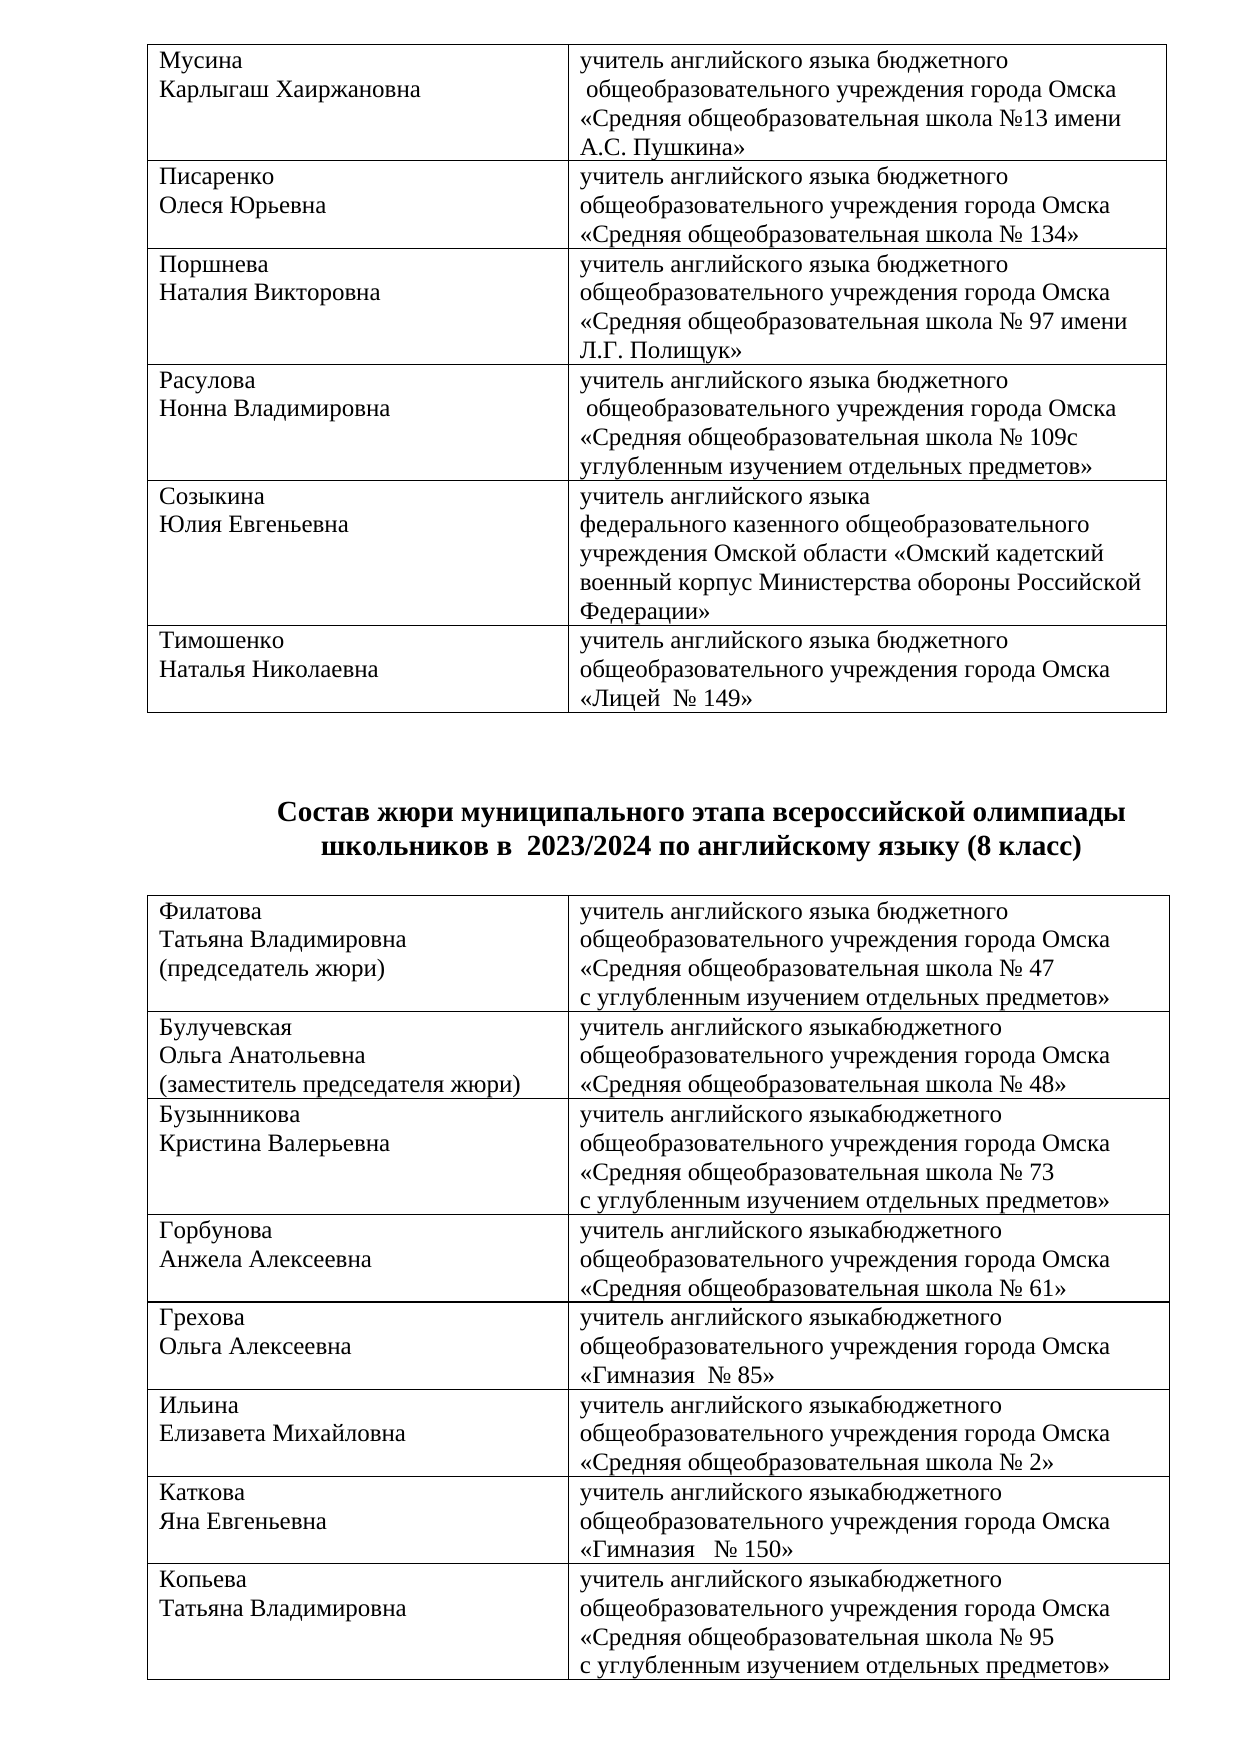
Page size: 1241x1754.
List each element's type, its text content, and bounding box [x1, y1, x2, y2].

table_cell Поршнева Наталия Викторовна [148, 249, 568, 364]
text Состав жюри муниципального этапа всероссийской олимпиады [177, 794, 1226, 828]
text школьников в 2023/2024 по английскому языку (8 класс) [177, 828, 1226, 861]
table_cell Каткова Яна Евгеньевна [148, 1477, 568, 1563]
table_cell учитель английского языкабюджетного общеобразовательного учреждения города Омска «Средняя общеобразовательная школа № 95 с углубленным изучением отдельных предметов» [569, 1564, 1169, 1679]
table_cell учитель английского языка бюджетного общеобразовательного учреждения города Омска «Средняя общеобразовательная школа №13 имени А.С. Пушкина» [569, 45, 1166, 160]
table_header учитель английского языка бюджетного общеобразовательного учреждения города Омска «Средняя общеобразовательная школа № 47 с углубленным изучением отдельных предметов» [569, 896, 1169, 1011]
table_cell учитель английского языка федерального казенного общеобразовательного учреждения Омской области «Омский кадетский военный корпус Министерства обороны Российской Федерации» [569, 481, 1166, 624]
table_cell учитель английского языкабюджетного общеобразовательного учреждения города Омска «Средняя общеобразовательная школа № 2» [569, 1390, 1169, 1476]
table_cell учитель английского языкабюджетного общеобразовательного учреждения города Омска «Гимназия № 150» [569, 1477, 1169, 1563]
table_cell Грехова Ольга Алексеевна [148, 1303, 568, 1389]
table_cell Горбунова Анжела Алексеевна [148, 1215, 568, 1301]
table_cell Расулова Нонна Владимировна [148, 365, 568, 480]
table_cell Писаренко Олеся Юрьевна [148, 161, 568, 248]
table_cell Булучевская Ольга Анатольевна (заместитель председателя жюри) [148, 1012, 568, 1098]
table_cell учитель английского языка бюджетного общеобразовательного учреждения города Омска «Средняя общеобразовательная школа № 134» [569, 161, 1166, 248]
table_cell учитель английского языка бюджетного общеобразовательного учреждения города Омска «Средняя общеобразовательная школа № 97 имени Л.Г. Полищук» [569, 249, 1166, 364]
table_cell учитель английского языка бюджетного общеобразовательного учреждения города Омска «Средняя общеобразовательная школа № 109с углубленным изучением отдельных предметов» [569, 365, 1166, 480]
table_cell Тимошенко Наталья Николаевна [148, 626, 568, 712]
table_cell учитель английского языкабюджетного общеобразовательного учреждения города Омска «Средняя общеобразовательная школа № 73 с углубленным изучением отдельных предметов» [569, 1099, 1169, 1214]
table_cell Копьева Татьяна Владимировна [148, 1564, 568, 1679]
table_cell Бузынникова Кристина Валерьевна [148, 1099, 568, 1214]
table_cell учитель английского языкабюджетного общеобразовательного учреждения города Омска «Гимназия № 85» [569, 1303, 1169, 1389]
table_cell Созыкина Юлия Евгеньевна [148, 481, 568, 624]
table_cell учитель английского языкабюджетного общеобразовательного учреждения города Омска «Средняя общеобразовательная школа № 48» [569, 1012, 1169, 1098]
table_cell учитель английского языкабюджетного общеобразовательного учреждения города Омска «Средняя общеобразовательная школа № 61» [569, 1215, 1169, 1301]
table_cell учитель английского языка бюджетного общеобразовательного учреждения города Омска «Лицей № 149» [569, 626, 1166, 712]
table_cell Ильина Елизавета Михайловна [148, 1390, 568, 1476]
table_header Филатова Татьяна Владимировна (председатель жюри) [148, 896, 568, 1011]
table_cell Мусина Карлыгаш Хаиржановна [148, 45, 568, 160]
